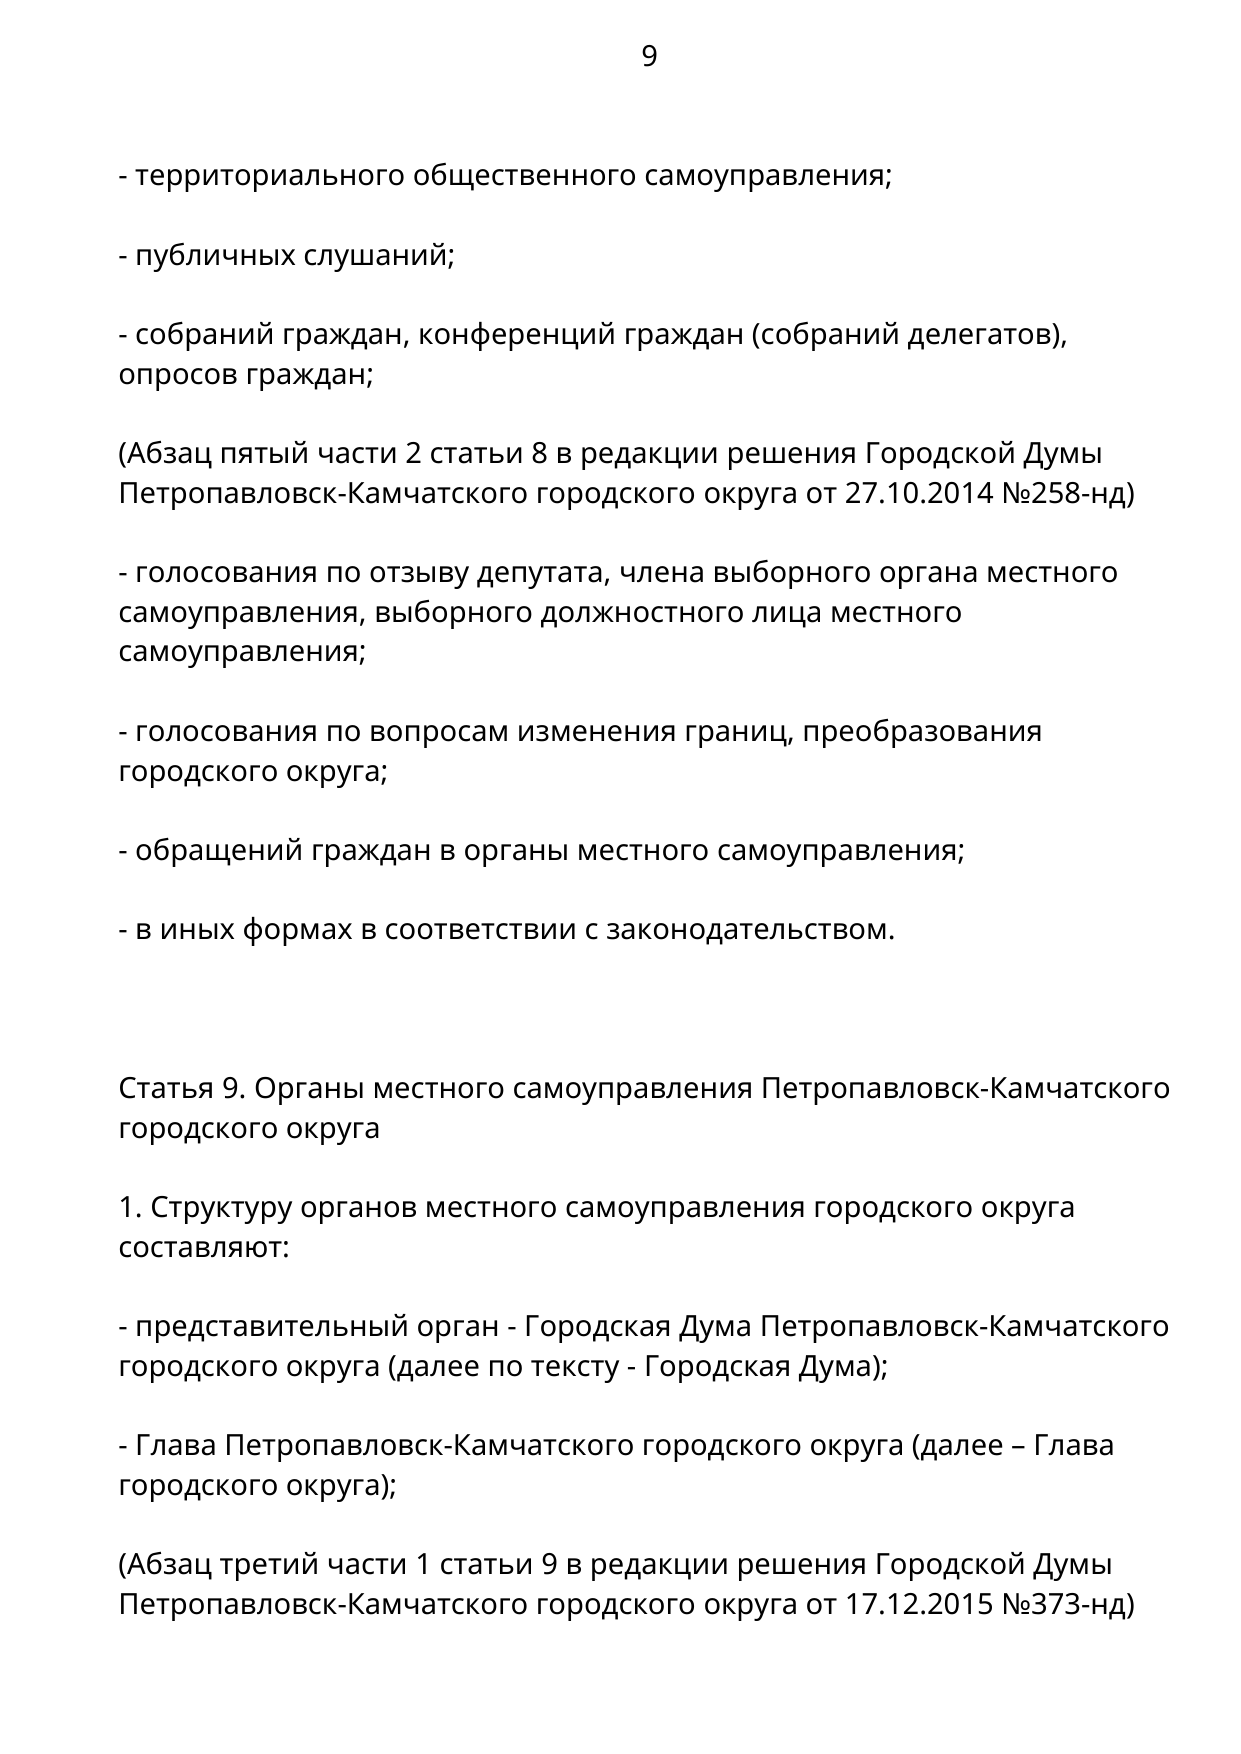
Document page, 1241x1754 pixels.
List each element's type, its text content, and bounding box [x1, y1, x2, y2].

text - в иных формах в соответствии с законодательством. [118, 908, 1181, 948]
text - территориального общественного самоуправления; [118, 154, 1181, 194]
text - голосования по отзыву депутата, члена выборного органа местного самоуправления, выборного должностного лица местного самоуправления; [118, 551, 1181, 670]
text Статья 9. Органы местного самоуправления Петропавловск-Камчатского городского округа [118, 1067, 1181, 1147]
text - Глава Петропавловск-Камчатского городского округа (далее – Глава городского округа); [118, 1424, 1181, 1504]
text - публичных слушаний; [118, 234, 1181, 273]
text - собраний граждан, конференций граждан (собраний делегатов), опросов граждан; [118, 313, 1181, 393]
text - обращений граждан в органы местного самоуправления; [118, 829, 1181, 869]
text - голосования по вопросам изменения границ, преобразования городского округа; [118, 710, 1181, 789]
text 1. Структуру органов местного самоуправления городского округа составляют: [118, 1186, 1181, 1266]
text (Абзац пятый части 2 статьи 8 в редакции решения Городской Думы Петропавловск-Камчатского городского округа от 27.10.2014 №258-нд) [118, 432, 1181, 512]
text (Абзац третий части 1 статьи 9 в редакции решения Городской Думы Петропавловск-Камчатского городского округа от 17.12.2015 №373-нд) [118, 1543, 1181, 1623]
text - представительный орган - Городская Дума Петропавловск-Камчатского городского округа (далее по тексту - Городская Дума); [118, 1305, 1181, 1385]
